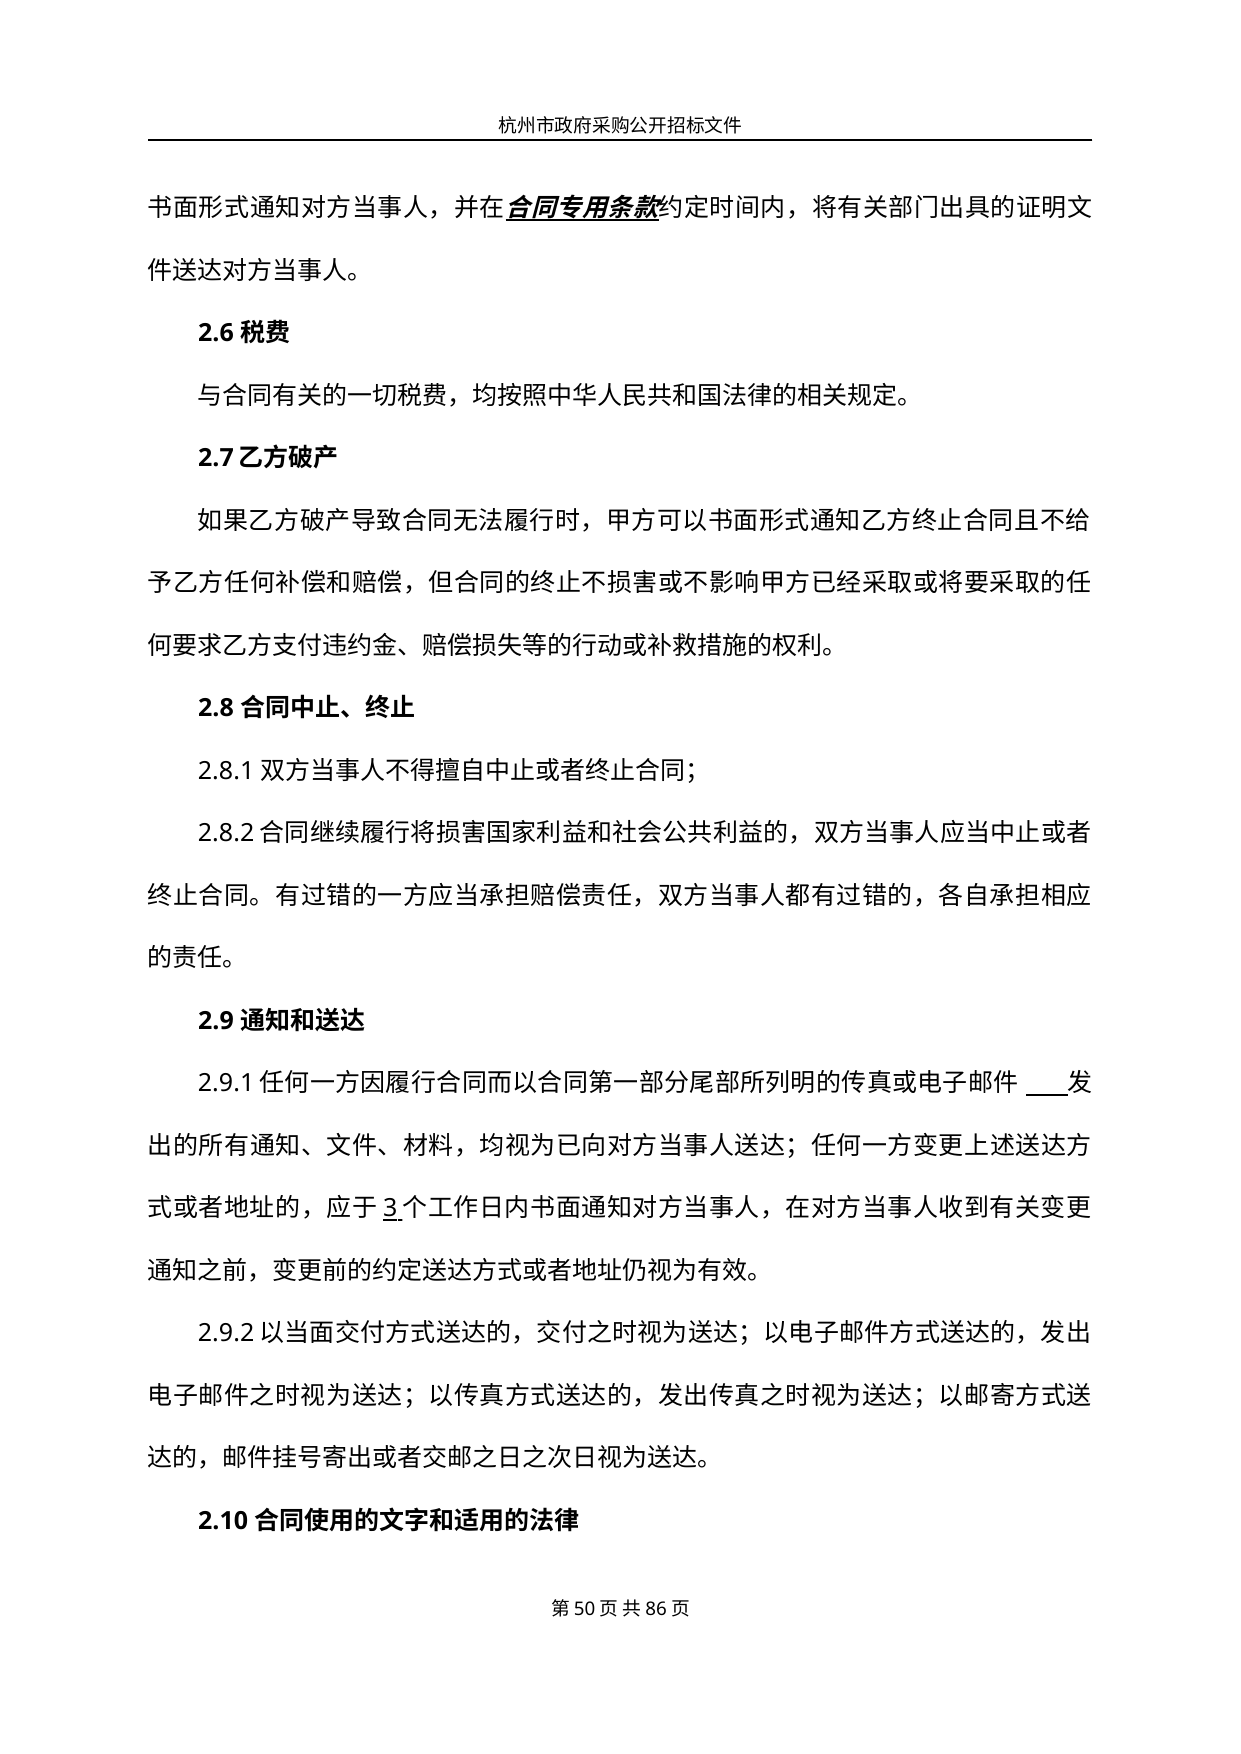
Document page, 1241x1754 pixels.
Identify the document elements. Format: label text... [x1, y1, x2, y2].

text 2.8 合同中止、终止 [148, 667, 1092, 729]
text 2.10 合同使用的文字和适用的法律 [148, 1479, 1092, 1542]
text 2.6 税费 [148, 292, 1092, 354]
text 2.9.1任何一方因履行合同而以合同第一部分尾部所列明的传真或电子邮件 发出的所有通知、文件、材料，均视为已向对方当事人送达；任何一方变更上述送达方式或者地址的，应于3个工作日内书面通知对方当事人，在对方当事人收到有关变更通知之前，变更前的约定送达方式或者地址仍视为有效。 [148, 1042, 1092, 1292]
text 2.7乙方破产 [148, 417, 1092, 479]
text 2.8.1 双方当事人不得擅自中止或者终止合同； [148, 729, 1092, 792]
text 2.9.2以当面交付方式送达的，交付之时视为送达；以电子邮件方式送达的，发出电子邮件之时视为送达；以传真方式送达的，发出传真之时视为送达；以邮寄方式送达的，邮件挂号寄出或者交邮之日之次日视为送达。 [148, 1292, 1092, 1479]
text 与合同有关的一切税费，均按照中华人民共和国法律的相关规定。 [148, 354, 1092, 417]
text 2.9 通知和送达 [148, 979, 1092, 1042]
text 2.8.2合同继续履行将损害国家利益和社会公共利益的，双方当事人应当中止或者终止合同。有过错的一方应当承担赔偿责任，双方当事人都有过错的，各自承担相应的责任。 [148, 792, 1092, 979]
text 如果乙方破产导致合同无法履行时，甲方可以书面形式通知乙方终止合同且不给予乙方任何补偿和赔偿，但合同的终止不损害或不影响甲方已经采取或将要采取的任何要求乙方支付违约金、赔偿损失等的行动或补救措施的权利。 [148, 479, 1092, 667]
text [148, 167, 1092, 292]
